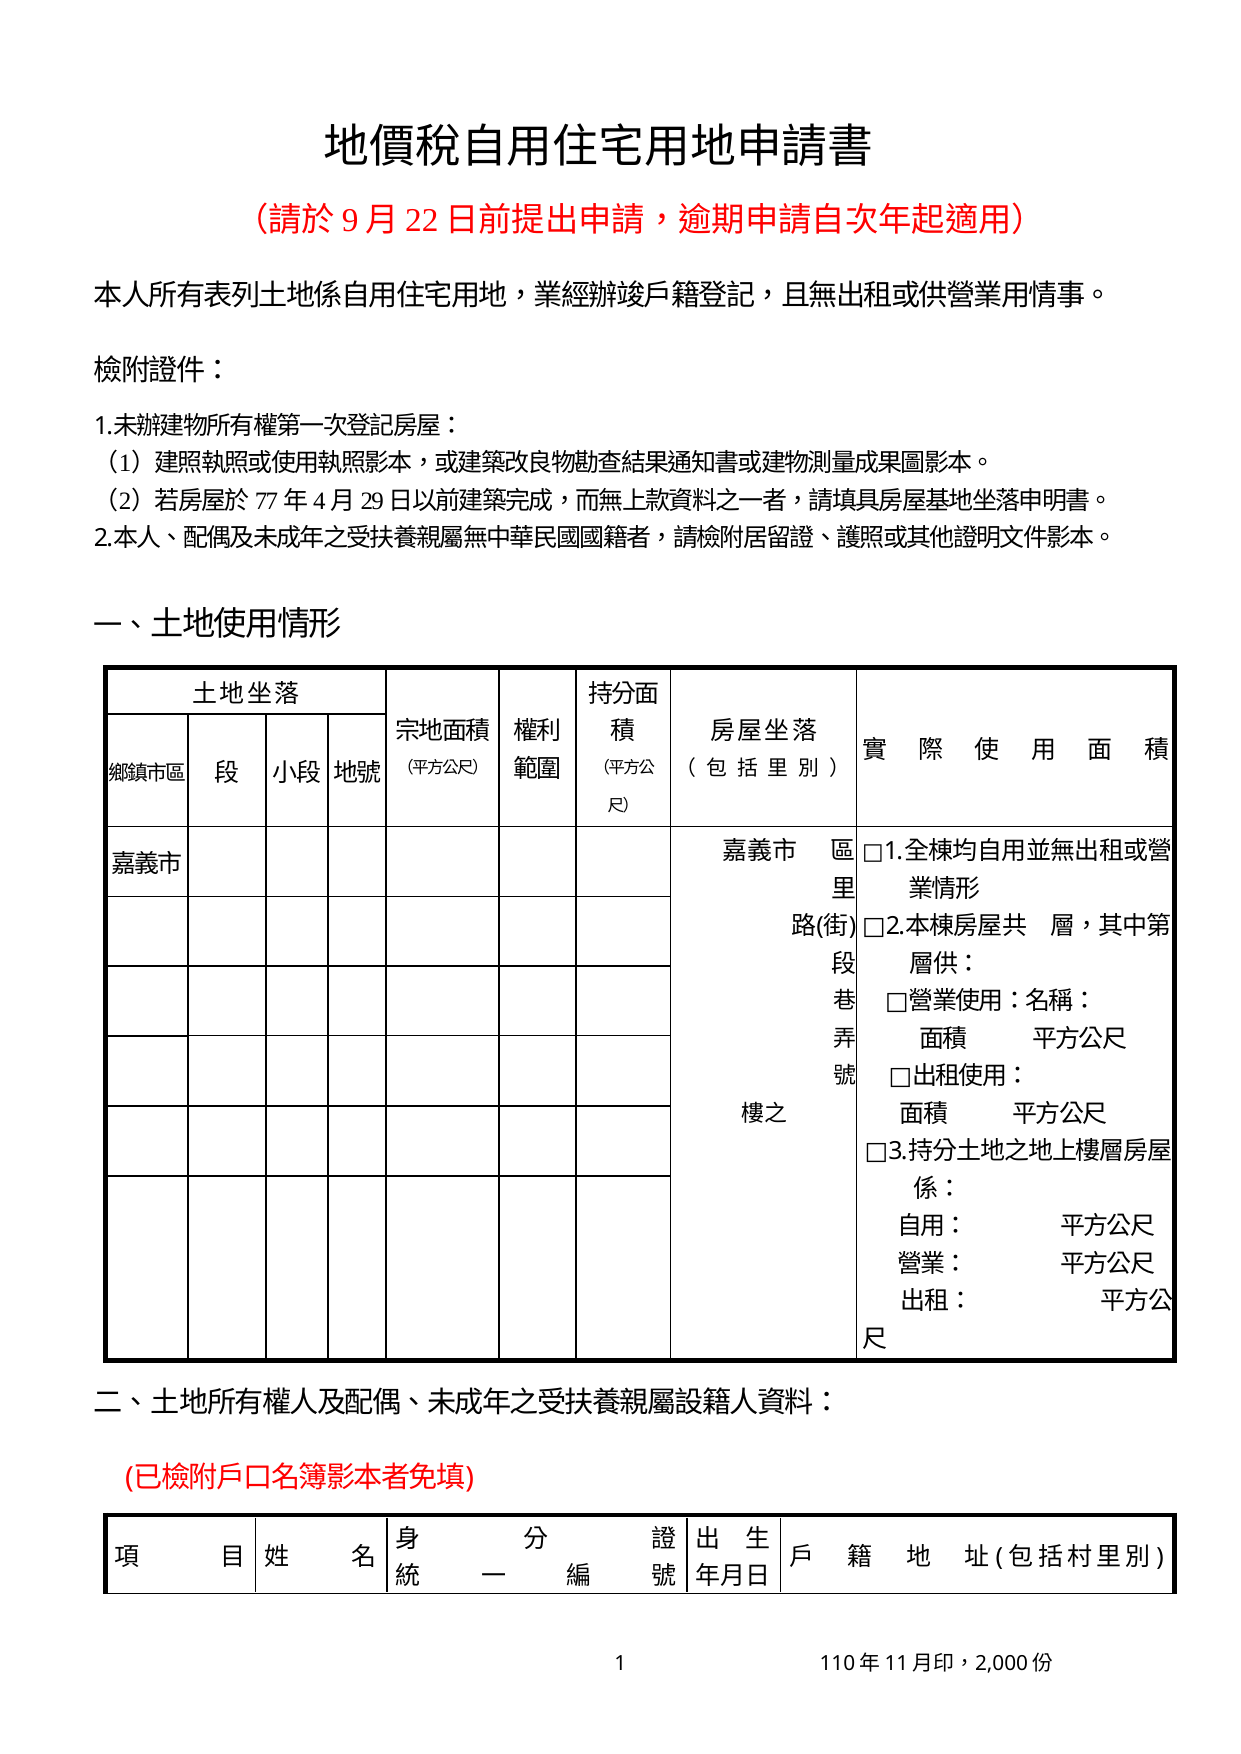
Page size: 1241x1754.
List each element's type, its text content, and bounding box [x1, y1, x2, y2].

text 二、土地所有權人及配偶、未成年之受扶養親屬設籍人資料： [93, 1363, 1093, 1438]
text 一、土地使用情形 [93, 584, 1093, 659]
table_cell 鄉鎮市區 [108, 715, 187, 826]
table_cell [500, 1036, 575, 1105]
table_cell [329, 1177, 385, 1358]
table_cell 段 [189, 715, 265, 826]
table_cell [387, 1036, 498, 1105]
table_header 持分面積 （平方公尺） [577, 670, 670, 826]
text (已檢附戶口名簿影本者免填) [93, 1438, 1093, 1513]
table_cell [500, 897, 575, 965]
table_cell [189, 897, 265, 965]
table_cell [108, 1107, 187, 1175]
table_cell [387, 1177, 498, 1358]
table_cell [108, 967, 187, 1035]
table_cell [189, 1107, 265, 1175]
table_cell [267, 1036, 327, 1105]
table_cell [500, 1177, 575, 1358]
table_cell [500, 967, 575, 1035]
table_cell 嘉義市 [108, 827, 187, 896]
table_cell [189, 827, 265, 896]
table_cell □1.全棟均自用並無出租或營業情形 □2.本棟房屋共 層，其中第 層供： □營業使用：名稱： 面積 平方公尺 □出租使用： 面積 平方公尺 □3.持分土地之地上樓層房屋係： 自用： 平方公尺 營業： 平方公尺 出租： 平方公尺 [857, 827, 1172, 1358]
table_cell [267, 827, 327, 896]
table_cell [329, 827, 385, 896]
table_header 姓名 [256, 1517, 387, 1592]
table_cell [189, 1036, 265, 1105]
table_header 宗地面積 （平方公尺） [387, 670, 498, 826]
table_header 權利 範圍 [500, 670, 575, 826]
table_header 項目 [108, 1517, 255, 1592]
table_cell [329, 1036, 385, 1105]
table_cell [387, 897, 498, 965]
table_cell [329, 1107, 385, 1175]
table_cell [189, 1177, 265, 1358]
table_cell [267, 967, 327, 1035]
text 地價稅自用住宅用地申請書 [187, 105, 1009, 180]
table_cell [329, 897, 385, 965]
table_cell [387, 1107, 498, 1175]
text 本人所有表列土地係自用住宅用地，業經辦竣戶籍登記，且無出租或供營業用情事。 [93, 255, 1186, 330]
text 1.未辦建物所有權第一次登記房屋： [93, 405, 1093, 442]
table_cell [577, 827, 670, 896]
table_cell [577, 897, 670, 965]
table_cell [577, 1036, 670, 1105]
table_cell [387, 827, 498, 896]
table_cell [329, 967, 385, 1035]
table_header 實際使用面積 [857, 670, 1172, 826]
table_cell 地號 [329, 715, 385, 826]
table_cell [387, 967, 498, 1035]
table_cell [108, 1177, 187, 1358]
table_cell [577, 1107, 670, 1175]
text （1）建照執照或使用執照影本，或建築改良物勘查結果通知書或建物測量成果圖影本。 [93, 442, 1093, 480]
table_cell [500, 827, 575, 896]
table_cell [267, 897, 327, 965]
table_cell [577, 967, 670, 1035]
table_cell [500, 1107, 575, 1175]
table_cell 嘉義市 區 里 路(街) 段 巷 弄 號 樓之 [671, 827, 856, 1358]
table_cell [108, 1037, 187, 1105]
table_cell [267, 1107, 327, 1175]
table_header 房 屋 坐 落 （包括里別） [671, 670, 856, 826]
table_header 戶 籍 地 址(包括村里別) [781, 1517, 1172, 1592]
text 2.本人、配偶及未成年之受扶養親屬無中華民國國籍者，請檢附居留證、護照或其他證明文件影本。 [94, 517, 1142, 555]
table_header 土 地 坐 落 [108, 670, 385, 713]
text （2）若房屋於77年4月29日以前建築完成，而無上款資料之一者，請填具房屋基地坐落申明書。 [94, 480, 1142, 517]
table_cell 小段 [267, 715, 327, 826]
table_header 出生 年月日 [688, 1517, 780, 1592]
table_cell [267, 1177, 327, 1358]
table_cell [189, 967, 265, 1035]
table_header 身分證 統一編號 [388, 1517, 687, 1592]
text （請於9月22日前提出申請，逾期申請自次年起適用） [187, 180, 1093, 255]
table_cell [577, 1177, 670, 1358]
table_cell [108, 897, 187, 965]
text 檢附證件： [93, 330, 1093, 405]
